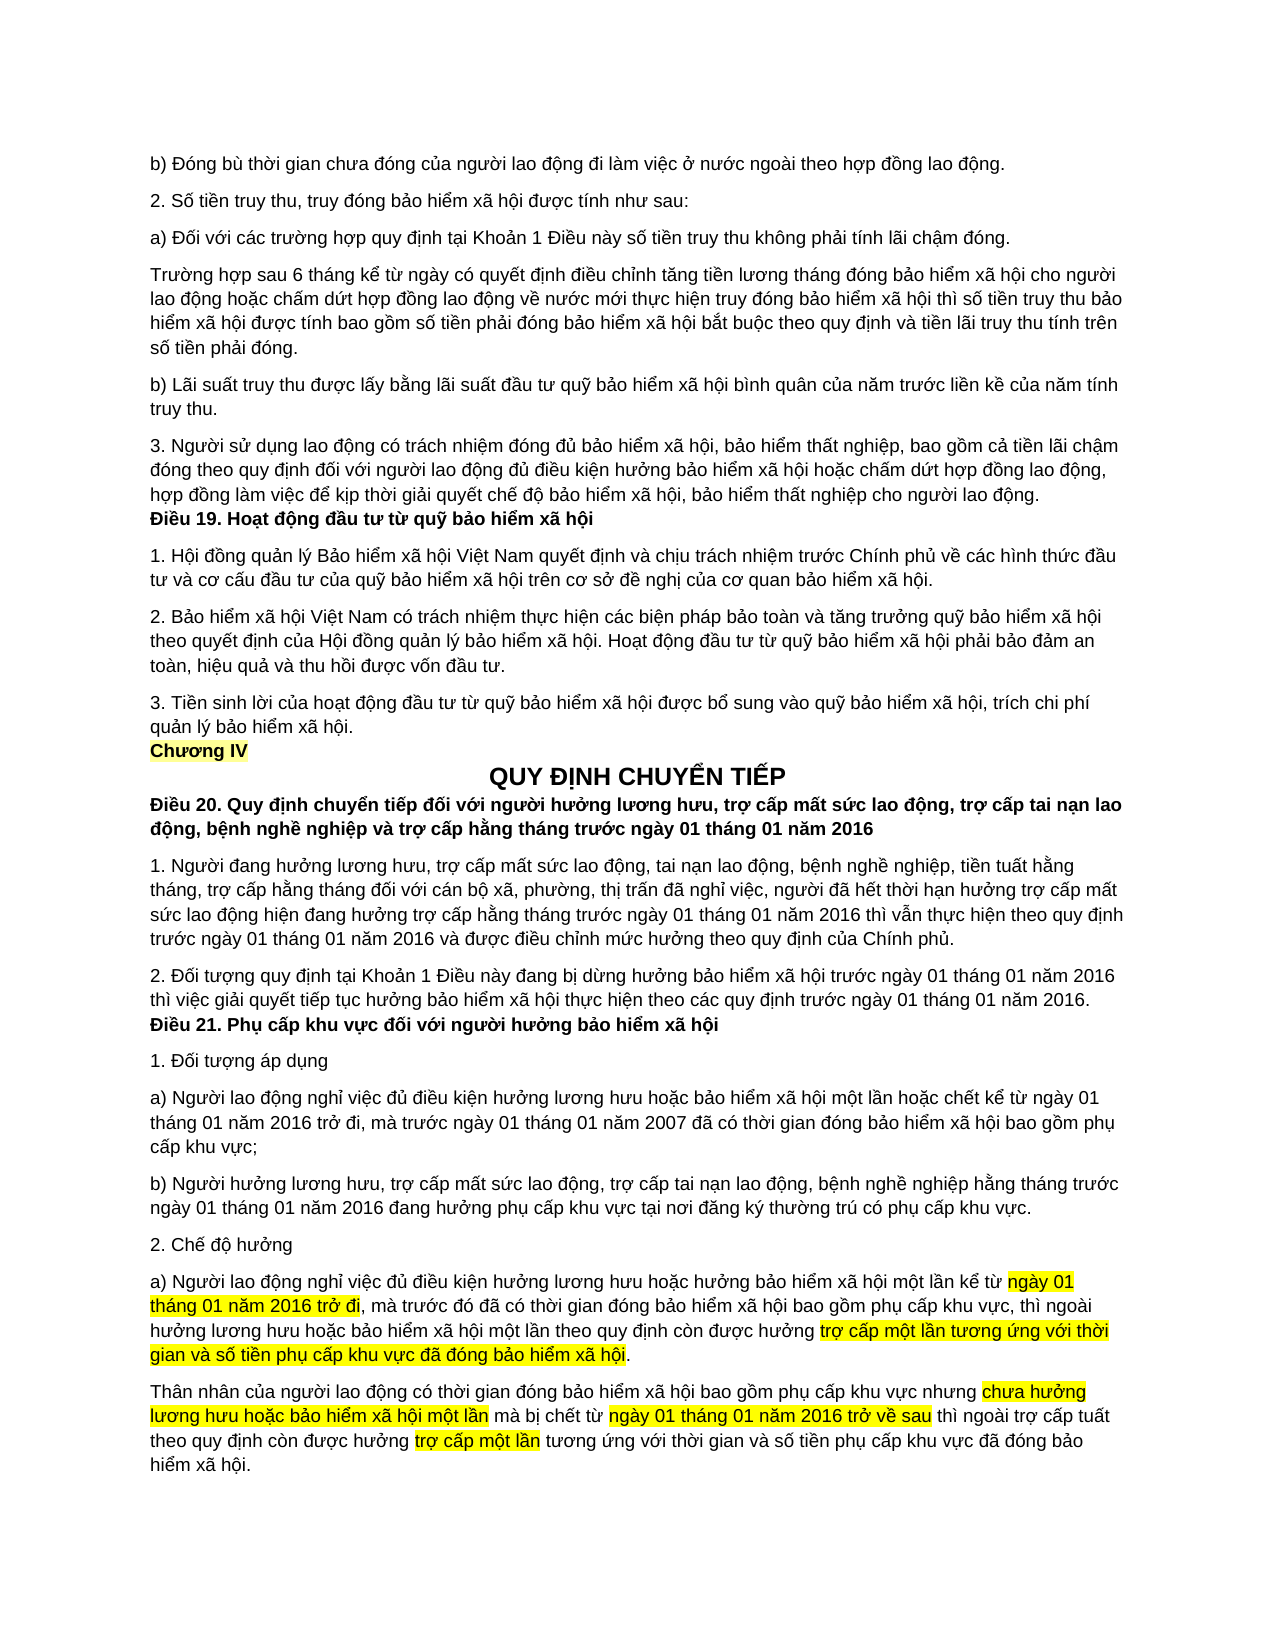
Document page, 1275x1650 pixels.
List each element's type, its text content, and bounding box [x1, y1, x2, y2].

text Trường hợp sau 6 tháng kể từ ngày có quyết định điều chỉnh tăng tiền lương tháng đóng bảo hiểm xã hội cho người lao động hoặc chấm dứt hợp đồng lao động về nước mới thực hiện truy đóng bảo hiểm xã hội thì số tiền truy thu bảo hiểm xã hội được tính bao gồm số tiền phải đóng bảo hiểm xã hội bắt buộc theo quy định và tiền lãi truy thu tính trên số tiền phải đóng. [150, 261, 1125, 358]
text Chương IV [150, 737, 1125, 762]
text 3. Người sử dụng lao động có trách nhiệm đóng đủ bảo hiểm xã hội, bảo hiểm thất nghiệp, bao gồm cả tiền lãi chậm đóng theo quy định đối với người lao động đủ điều kiện hưởng bảo hiểm xã hội hoặc chấm dứt hợp đồng lao động, hợp đồng làm việc để kịp thời giải quyết chế độ bảo hiểm xã hội, bảo hiểm thất nghiệp cho người lao động. [150, 432, 1125, 505]
text Điều 20. Quy định chuyển tiếp đối với người hưởng lương hưu, trợ cấp mất sức lao động, trợ cấp tai nạn lao động, bệnh nghề nghiệp và trợ cấp hằng tháng trước ngày 01 tháng 01 năm 2016 [150, 791, 1125, 839]
text 3. Tiền sinh lời của hoạt động đầu tư từ quỹ bảo hiểm xã hội được bổ sung vào quỹ bảo hiểm xã hội, trích chi phí quản lý bảo hiểm xã hội. [150, 689, 1125, 737]
text Thân nhân của người lao động có thời gian đóng bảo hiểm xã hội bao gồm phụ cấp khu vực nhưng chưa hưởng lương hưu hoặc bảo hiểm xã hội một lần mà bị chết từ ngày 01 tháng 01 năm 2016 trở về sau thì ngoài trợ cấp tuất theo quy định còn được hưởng trợ cấp một lần tương ứng với thời gian và số tiền phụ cấp khu vực đã đóng bảo hiểm xã hội. [150, 1378, 1125, 1476]
text 1. Đối tượng áp dụng [150, 1047, 1125, 1072]
text 2. Đối tượng quy định tại Khoản 1 Điều này đang bị dừng hưởng bảo hiểm xã hội trước ngày 01 tháng 01 năm 2016 thì việc giải quyết tiếp tục hưởng bảo hiểm xã hội thực hiện theo các quy định trước ngày 01 tháng 01 năm 2016. [150, 962, 1125, 1011]
text 2. Số tiền truy thu, truy đóng bảo hiểm xã hội được tính như sau: [150, 187, 1125, 211]
text a) Người lao động nghỉ việc đủ điều kiện hưởng lương hưu hoặc hưởng bảo hiểm xã hội một lần kể từ ngày 01 tháng 01 năm 2016 trở đi, mà trước đó đã có thời gian đóng bảo hiểm xã hội bao gồm phụ cấp khu vực, thì ngoài hưởng lương hưu hoặc bảo hiểm xã hội một lần theo quy định còn được hưởng trợ cấp một lần tương ứng với thời gian và số tiền phụ cấp khu vực đã đóng bảo hiểm xã hội. [150, 1268, 1125, 1366]
text 1. Người đang hưởng lương hưu, trợ cấp mất sức lao động, tai nạn lao động, bệnh nghề nghiệp, tiền tuất hằng tháng, trợ cấp hằng tháng đối với cán bộ xã, phường, thị trấn đã nghỉ việc, người đã hết thời hạn hưởng trợ cấp mất sức lao động hiện đang hưởng trợ cấp hằng tháng trước ngày 01 tháng 01 năm 2016 thì vẫn thực hiện theo quy định trước ngày 01 tháng 01 năm 2016 và được điều chỉnh mức hưởng theo quy định của Chính phủ. [150, 852, 1125, 949]
text b) Người hưởng lương hưu, trợ cấp mất sức lao động, trợ cấp tai nạn lao động, bệnh nghề nghiệp hằng tháng trước ngày 01 tháng 01 năm 2016 đang hưởng phụ cấp khu vực tại nơi đăng ký thường trú có phụ cấp khu vực. [150, 1170, 1125, 1219]
text a) Người lao động nghỉ việc đủ điều kiện hưởng lương hưu hoặc bảo hiểm xã hội một lần hoặc chết kể từ ngày 01 tháng 01 năm 2016 trở đi, mà trước ngày 01 tháng 01 năm 2007 đã có thời gian đóng bảo hiểm xã hội bao gồm phụ cấp khu vực; [150, 1084, 1125, 1157]
text 2. Bảo hiểm xã hội Việt Nam có trách nhiệm thực hiện các biện pháp bảo toàn và tăng trưởng quỹ bảo hiểm xã hội theo quyết định của Hội đồng quản lý bảo hiểm xã hội. Hoạt động đầu tư từ quỹ bảo hiểm xã hội phải bảo đảm an toàn, hiệu quả và thu hồi được vốn đầu tư. [150, 603, 1125, 676]
text 1. Hội đồng quản lý Bảo hiểm xã hội Việt Nam quyết định và chịu trách nhiệm trước Chính phủ về các hình thức đầu tư và cơ cấu đầu tư của quỹ bảo hiểm xã hội trên cơ sở đề nghị của cơ quan bảo hiểm xã hội. [150, 542, 1125, 591]
text a) Đối với các trường hợp quy định tại Khoản 1 Điều này số tiền truy thu không phải tính lãi chậm đóng. [150, 224, 1125, 248]
text 2. Chế độ hưởng [150, 1231, 1125, 1256]
text b) Đóng bù thời gian chưa đóng của người lao động đi làm việc ở nước ngoài theo hợp đồng lao động. [150, 150, 1125, 174]
text Điều 19. Hoạt động đầu tư từ quỹ bảo hiểm xã hội [150, 505, 1125, 529]
text b) Lãi suất truy thu được lấy bằng lãi suất đầu tư quỹ bảo hiểm xã hội bình quân của năm trước liền kề của năm tính truy thu. [150, 371, 1125, 419]
text QUY ĐỊNH CHUYỂN TIẾP [150, 762, 1125, 791]
text Điều 21. Phụ cấp khu vực đối với người hưởng bảo hiểm xã hội [150, 1011, 1125, 1035]
